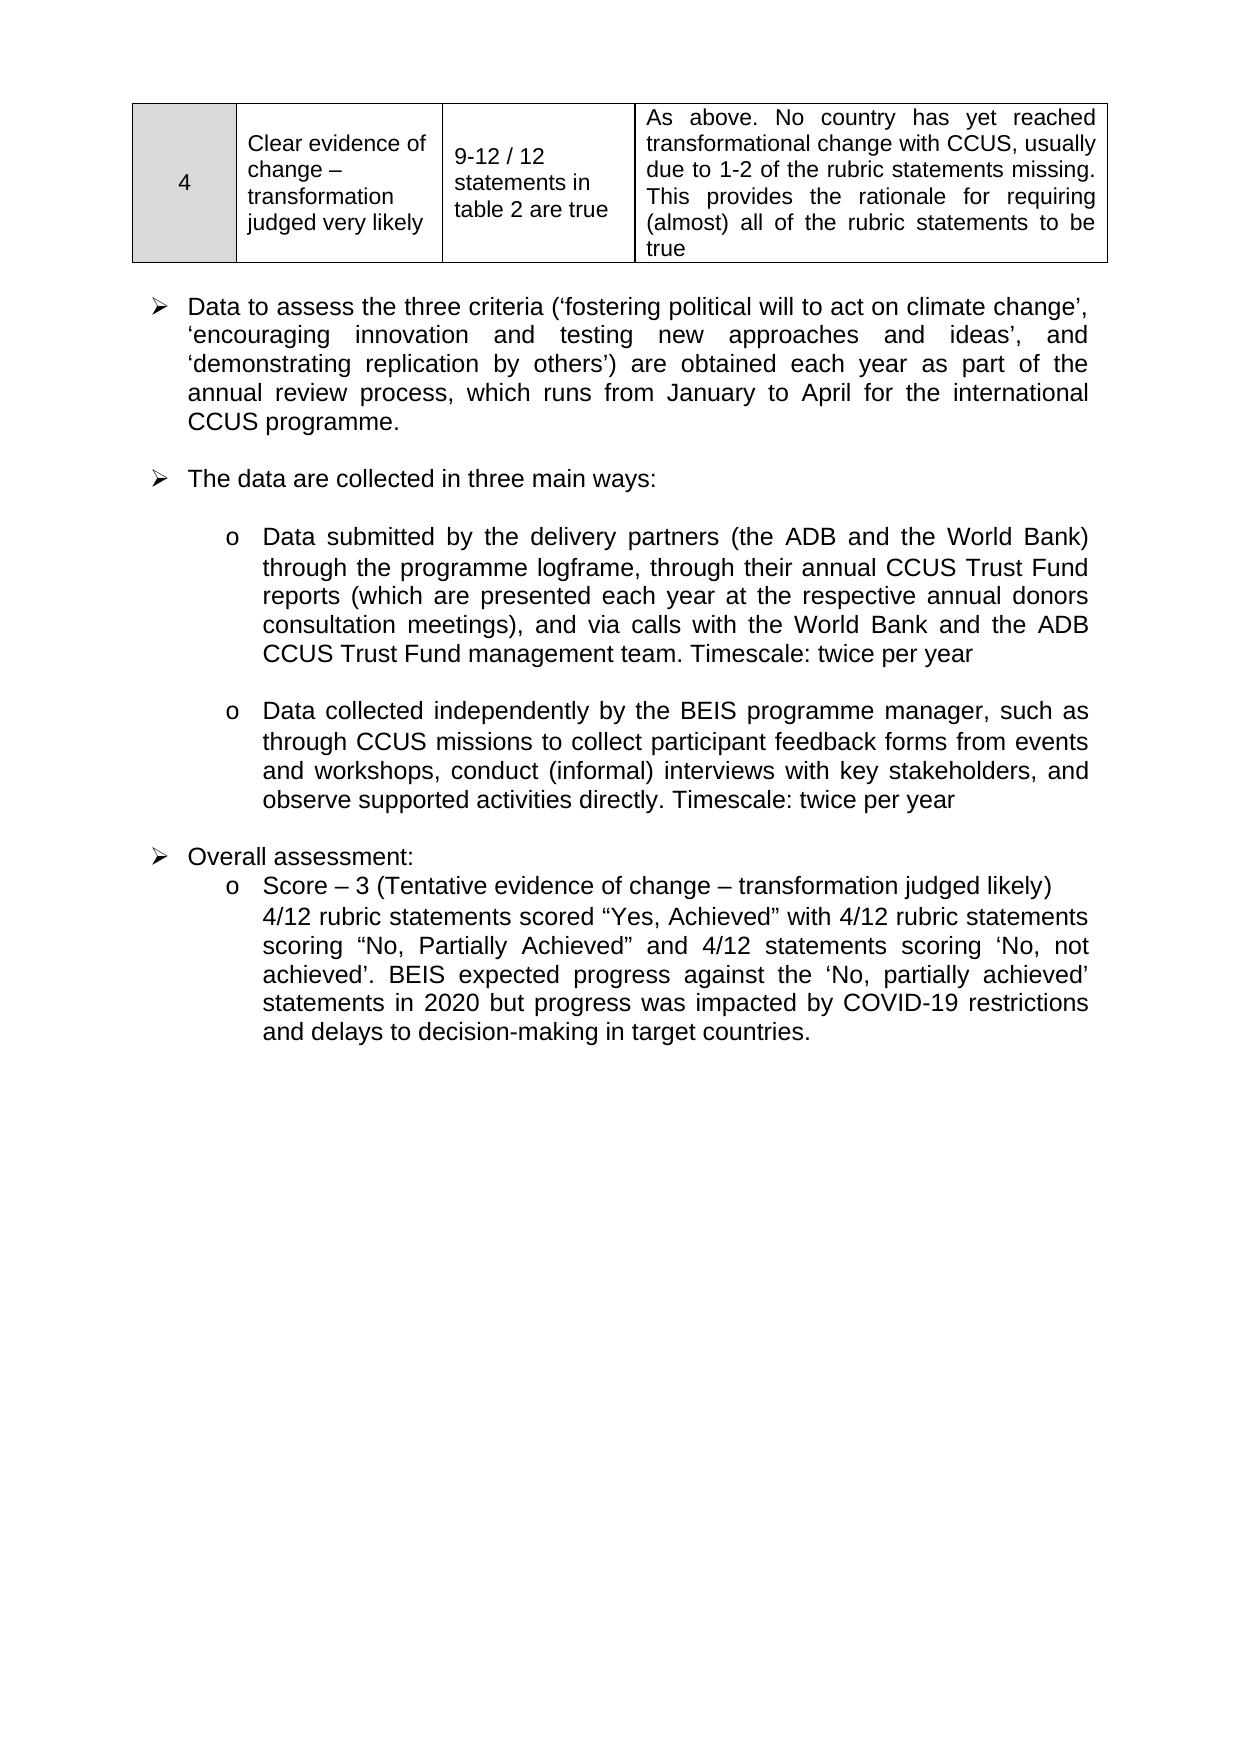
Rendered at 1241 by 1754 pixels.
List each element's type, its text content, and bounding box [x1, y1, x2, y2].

table_cell Clear evidence of change – transformation judged very likely [237, 104, 442, 262]
text 4/12 rubric statements scored “Yes, Achieved” with 4/12 rubric statements scoring “No, Partially Achieved” and 4/12 statements scoring ‘No, not achieved’. BEIS expected progress against the ‘No, partially achieved’ statements in 2020 but progress was impacted by COVID-19 restrictions and delays to decision-making in target countries. [262, 902, 1090, 1046]
list Score – 3 (Tentative evidence of change – transformation judged likely) [225, 871, 1090, 902]
list Overall assessment: [150, 842, 1090, 871]
list Data submitted by the delivery partners (the ADB and the World Bank) through the programme logframe, through their annual CCUS Trust Fund reports (which are presented each year at the respective annual donors consultation meetings), and via calls with the World Bank and the ADB CCUS Trust Fund management team. Timescale: twice per year [225, 522, 1090, 668]
table_cell As above. No country has yet reached transformational change with CCUS, usually due to 1-2 of the rubric statements missing. This provides the rationale for requiring (almost) all of the rubric statements to be true [636, 104, 1107, 262]
list The data are collected in three main ways: [150, 464, 1090, 493]
table_cell 4 [133, 104, 236, 262]
table_cell 9-12 / 12 statements in table 2 are true [443, 104, 634, 262]
list Data to assess the three criteria (‘fostering political will to act on climate change’, ‘encouraging innovation and testing new approaches and ideas’, and ‘demonstrating replication by others’) are obtained each year as part of the annual review process, which runs from January to April for the international CCUS programme. [150, 291, 1090, 435]
list Data collected independently by the BEIS programme manager, such as through CCUS missions to collect participant feedback forms from events and workshops, conduct (informal) interviews with key stakeholders, and observe supported activities directly. Timescale: twice per year [225, 696, 1090, 813]
